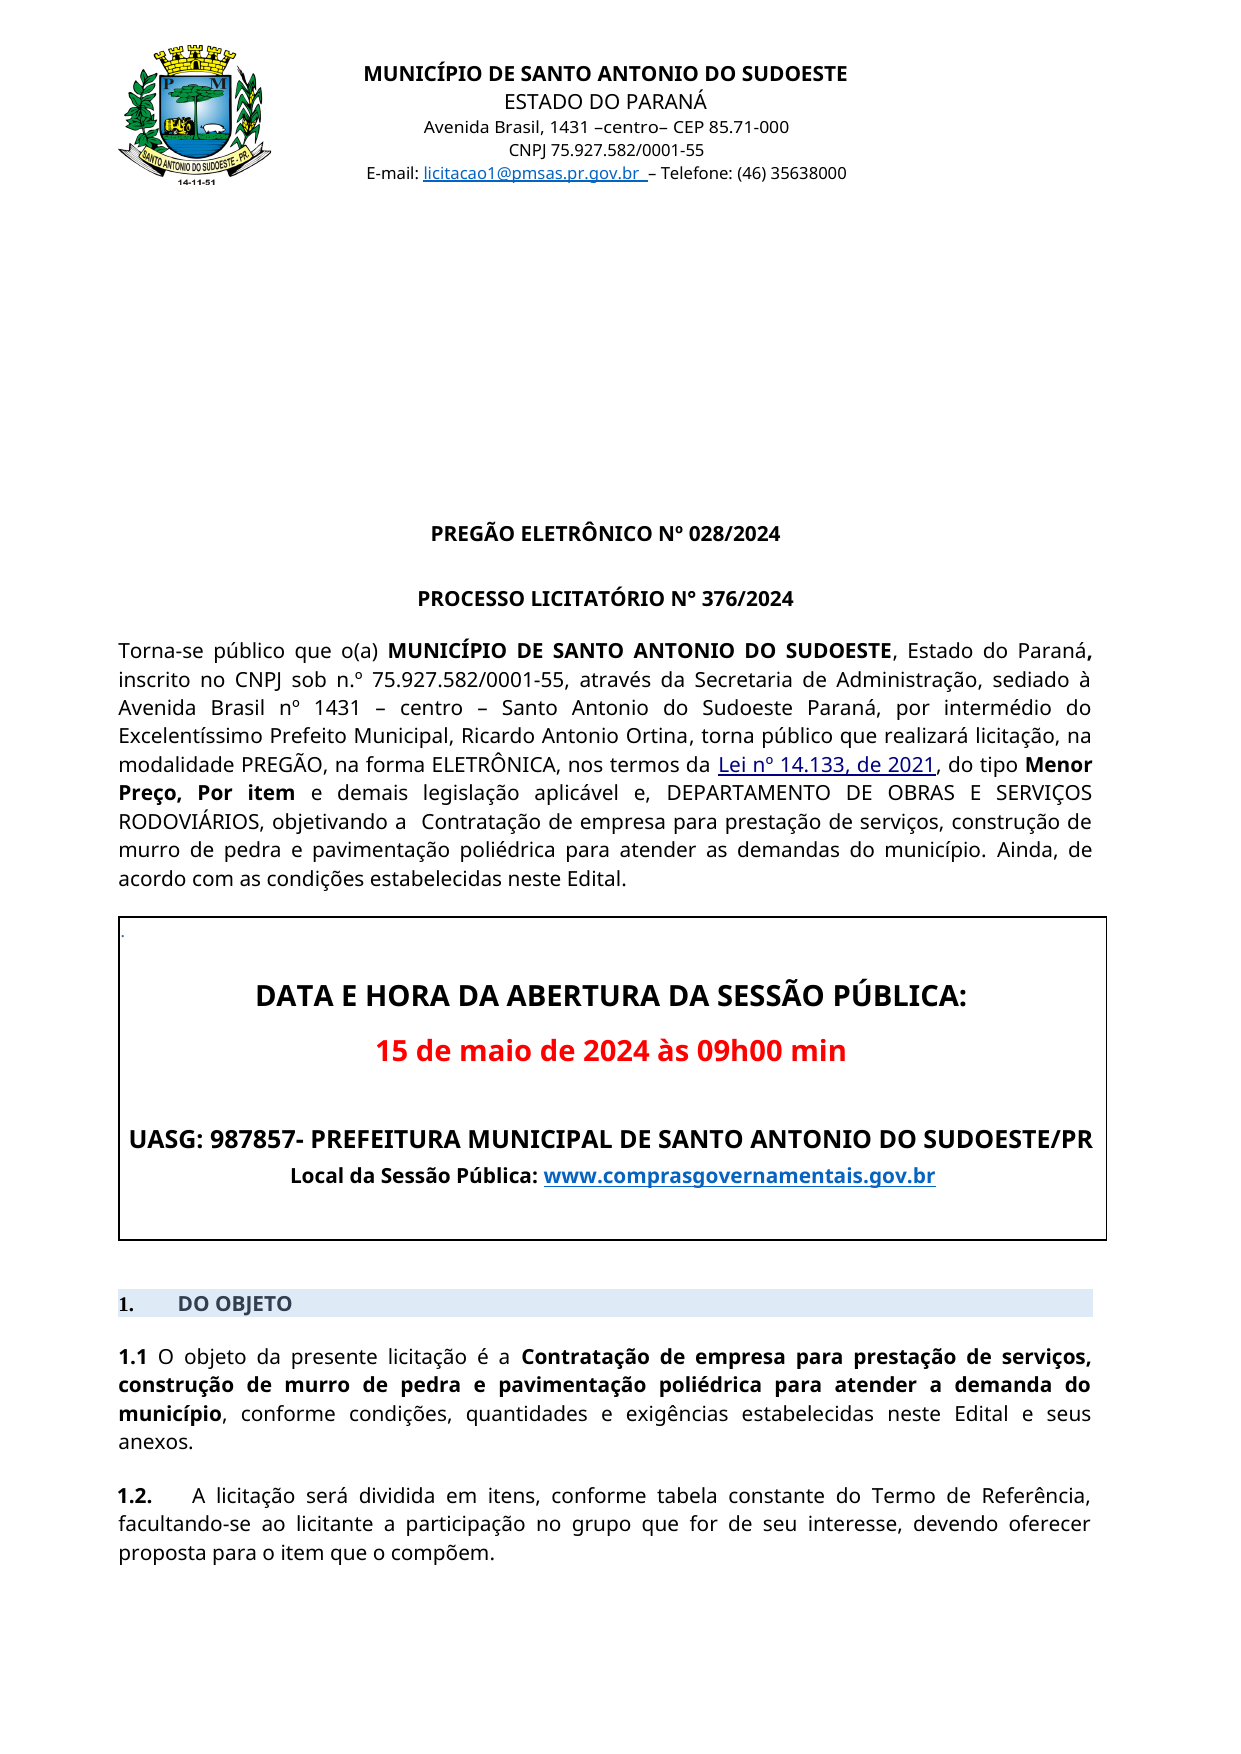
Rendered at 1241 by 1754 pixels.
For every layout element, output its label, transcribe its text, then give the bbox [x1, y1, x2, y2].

text PROCESSO LICITATÓRIO N° 376/2024 [118, 584, 1093, 612]
text 1.1 O objeto da presente licitação é a Contratação de empresa para prestação de serviços, construção de murro de pedra e pavimentação poliédrica para atender a demanda do município, conforme condições, quantidades e exigências estabelecidas neste Edital e seus anexos. [118, 1342, 1093, 1456]
list DO OBJETO [118, 1289, 1093, 1317]
picture [118, 45, 272, 185]
text Torna-se público que o(a) MUNICÍPIO DE SANTO ANTONIO DO SUDOESTE, Estado do Paraná, inscrito no CNPJ sob n.º 75.927.582/0001-55, através da Secretaria de Administração, sediado à Avenida Brasil nº 1431 – centro – Santo Antonio do Sudoeste Paraná, por intermédio do Excelentíssimo Prefeito Municipal, Ricardo Antonio Ortina, torna público que realizará licitação, na modalidade PREGÃO, na forma ELETRÔNICA, nos termos da Lei nº 14.133, de 2021, do tipo Menor Preço, Por item e demais legislação aplicável e, DEPARTAMENTO DE OBRAS E SERVIÇOS RODOVIÁRIOS, objetivando a Contratação de empresa para prestação de serviços, construção de murro de pedra e pavimentação poliédrica para atender as demandas do município. Ainda, de acordo com as condições estabelecidas neste Edital. [118, 636, 1093, 892]
list A licitação será dividida em itens, conforme tabela constante do Termo de Referência, facultando-se ao licitante a participação no grupo que for de seu interesse, devendo oferecer proposta para o item que o compõem. [117, 1481, 1093, 1566]
text PREGÃO ELETRÔNICO Nº 028/2024 [118, 519, 1093, 548]
table_header . DATA E HORA DA ABERTURA DA SESSÃO PÚBLICA: 15 de maio de 2024 às 09h00 min UASG: 987857- PREFEITURA MUNICIPAL DE SANTO ANTONIO DO SUDOESTE/PR Local da Sessão Pública: www.comprasgovernamentais.gov.br [120, 918, 1106, 1239]
